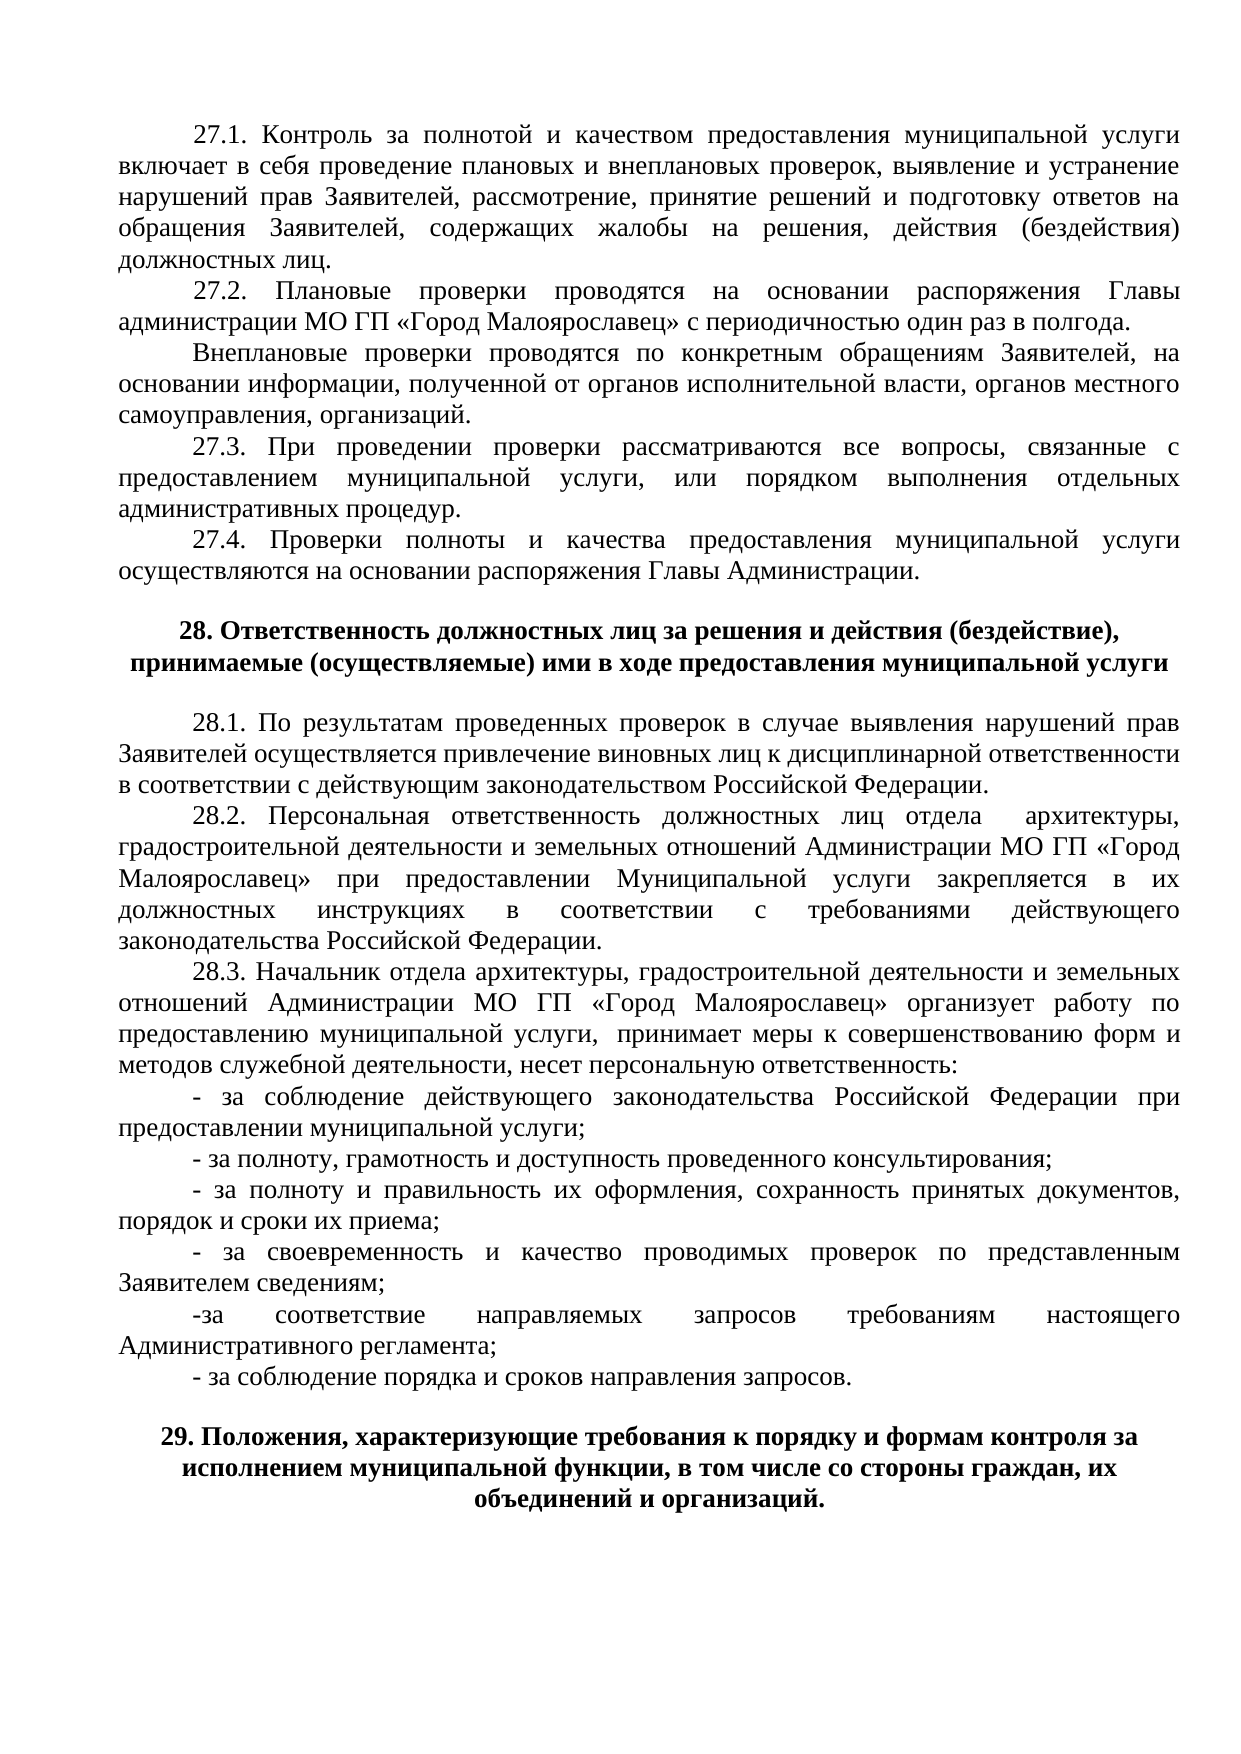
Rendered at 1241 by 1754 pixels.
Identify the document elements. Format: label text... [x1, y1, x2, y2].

text 27.3. При проведении проверки рассматриваются все вопросы, связанные с предоставлением муниципальной услуги, или порядком выполнения отдельных административных процедур. [118, 429, 1181, 523]
text -за соответствие направляемых запросов требованиям настоящего Административного регламента; [118, 1298, 1181, 1360]
text 28. Ответственность должностных лиц за решения и действия (бездействие), принимаемые (осуществляемые) ими в ходе предоставления муниципальной услуги [118, 614, 1181, 677]
text 27.1. Контроль за полнотой и качеством предоставления муниципальной услуги включает в себя проведение плановых и внеплановых проверок, выявление и устранение нарушений прав Заявителей, рассмотрение, принятие решений и подготовку ответов на обращения Заявителей, содержащих жалобы на решения, действия (бездействия) должностных лиц. [118, 118, 1181, 274]
text - за полноту и правильность их оформления, сохранность принятых документов, порядок и сроки их приема; [118, 1173, 1181, 1235]
text 28.3. Начальник отдела архитектуры, градостроительной деятельности и земельных отношений Администрации МО ГП «Город Малоярославец» организует работу по предоставлению муниципальной услуги, принимает меры к совершенствованию форм и методов служебной деятельности, несет персональную ответственность: [118, 955, 1181, 1080]
text 28.2. Персональная ответственность должностных лиц отдела архитектуры, градостроительной деятельности и земельных отношений Администрации МО ГП «Город Малоярославец» при предоставлении Муниципальной услуги закрепляется в их должностных инструкциях в соответствии с требованиями действующего законодательства Российской Федерации. [118, 799, 1181, 955]
text - за соблюдение порядка и сроков направления запросов. [118, 1360, 1181, 1391]
text - за соблюдение действующего законодательства Российской Федерации при предоставлении муниципальной услуги; [118, 1080, 1181, 1142]
text 29. Положения, характеризующие требования к порядку и формам контроля за исполнением муниципальной функции, в том числе со стороны граждан, их объединений и организаций. [118, 1420, 1181, 1514]
text - за полноту, грамотность и доступность проведенного консультирования; [118, 1142, 1181, 1173]
text 27.4. Проверки полноты и качества предоставления муниципальной услуги осуществляются на основании распоряжения Главы Администрации. [118, 523, 1181, 585]
text Внеплановые проверки проводятся по конкретным обращениям Заявителей, на основании информации, полученной от органов исполнительной власти, органов местного самоуправления, организаций. [118, 336, 1181, 429]
text 27.2. Плановые проверки проводятся на основании распоряжения Главы администрации МО ГП «Город Малоярославец» с периодичностью один раз в полгода. [118, 274, 1181, 336]
text - за своевременность и качество проводимых проверок по представленным Заявителем сведениям; [118, 1235, 1181, 1298]
text 28.1. По результатам проведенных проверок в случае выявления нарушений прав Заявителей осуществляется привлечение виновных лиц к дисциплинарной ответственности в соответствии с действующим законодательством Российской Федерации. [118, 706, 1181, 799]
